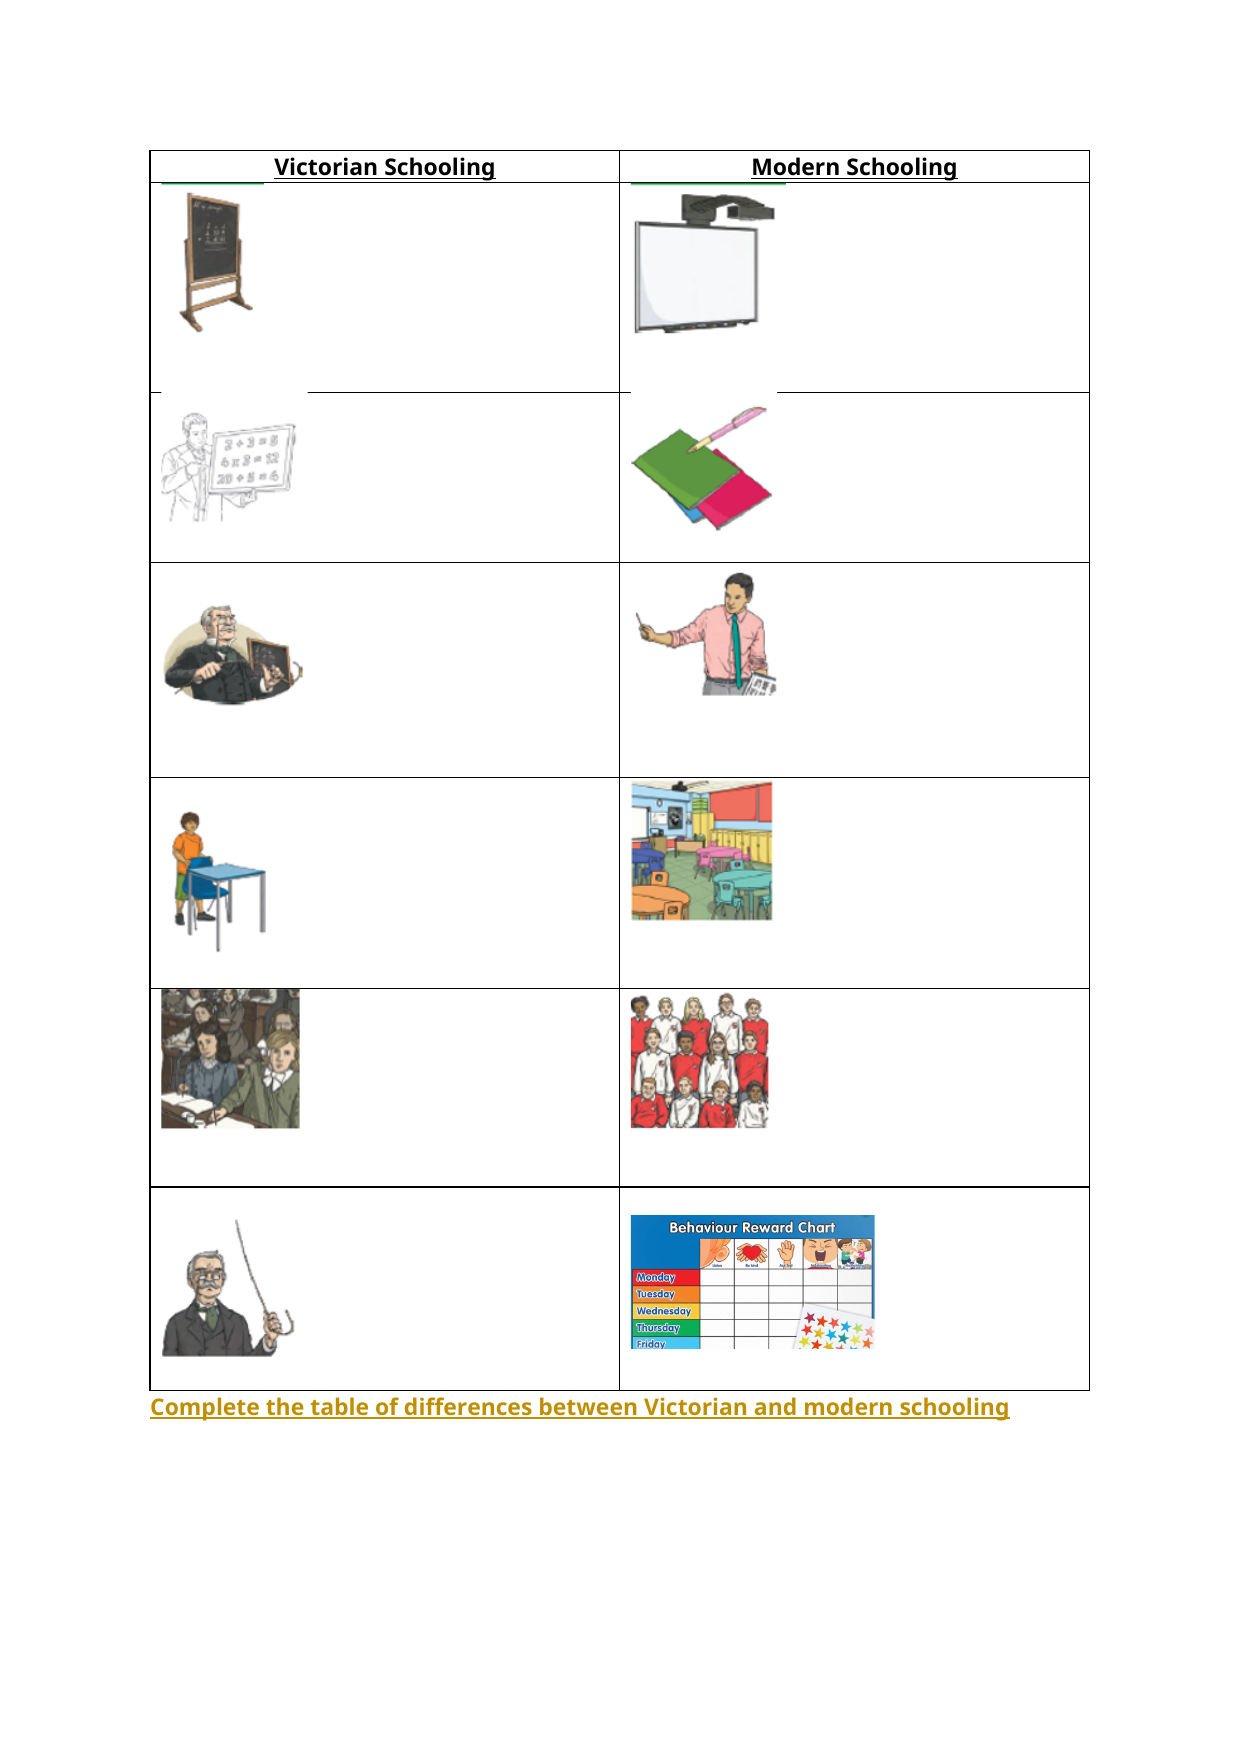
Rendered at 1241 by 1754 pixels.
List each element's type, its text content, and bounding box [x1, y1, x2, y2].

table_cell [151, 778, 619, 988]
table_cell [620, 393, 1089, 562]
text Complete the table of differences between Victorian and modern schooling [150, 1391, 1090, 1422]
picture [161, 989, 300, 1131]
picture [630, 392, 778, 541]
picture [630, 183, 786, 342]
picture [630, 778, 778, 926]
table_header Victorian Schooling [151, 151, 619, 182]
picture [161, 183, 264, 336]
table_header Modern Schooling [620, 151, 1089, 182]
table_cell [620, 778, 1089, 988]
table_cell [620, 989, 1089, 1186]
table_cell [151, 563, 619, 777]
table_cell [620, 183, 1089, 392]
table_cell [151, 393, 619, 562]
picture [161, 1215, 300, 1362]
picture [161, 392, 308, 535]
table_cell [620, 1188, 1089, 1390]
table_cell [151, 183, 619, 392]
table_cell [151, 989, 619, 1186]
picture [630, 989, 776, 1133]
picture [630, 1215, 875, 1349]
table_cell [151, 1188, 619, 1390]
picture [161, 591, 309, 722]
picture [161, 806, 271, 961]
picture [630, 563, 789, 707]
table_cell [620, 563, 1089, 777]
